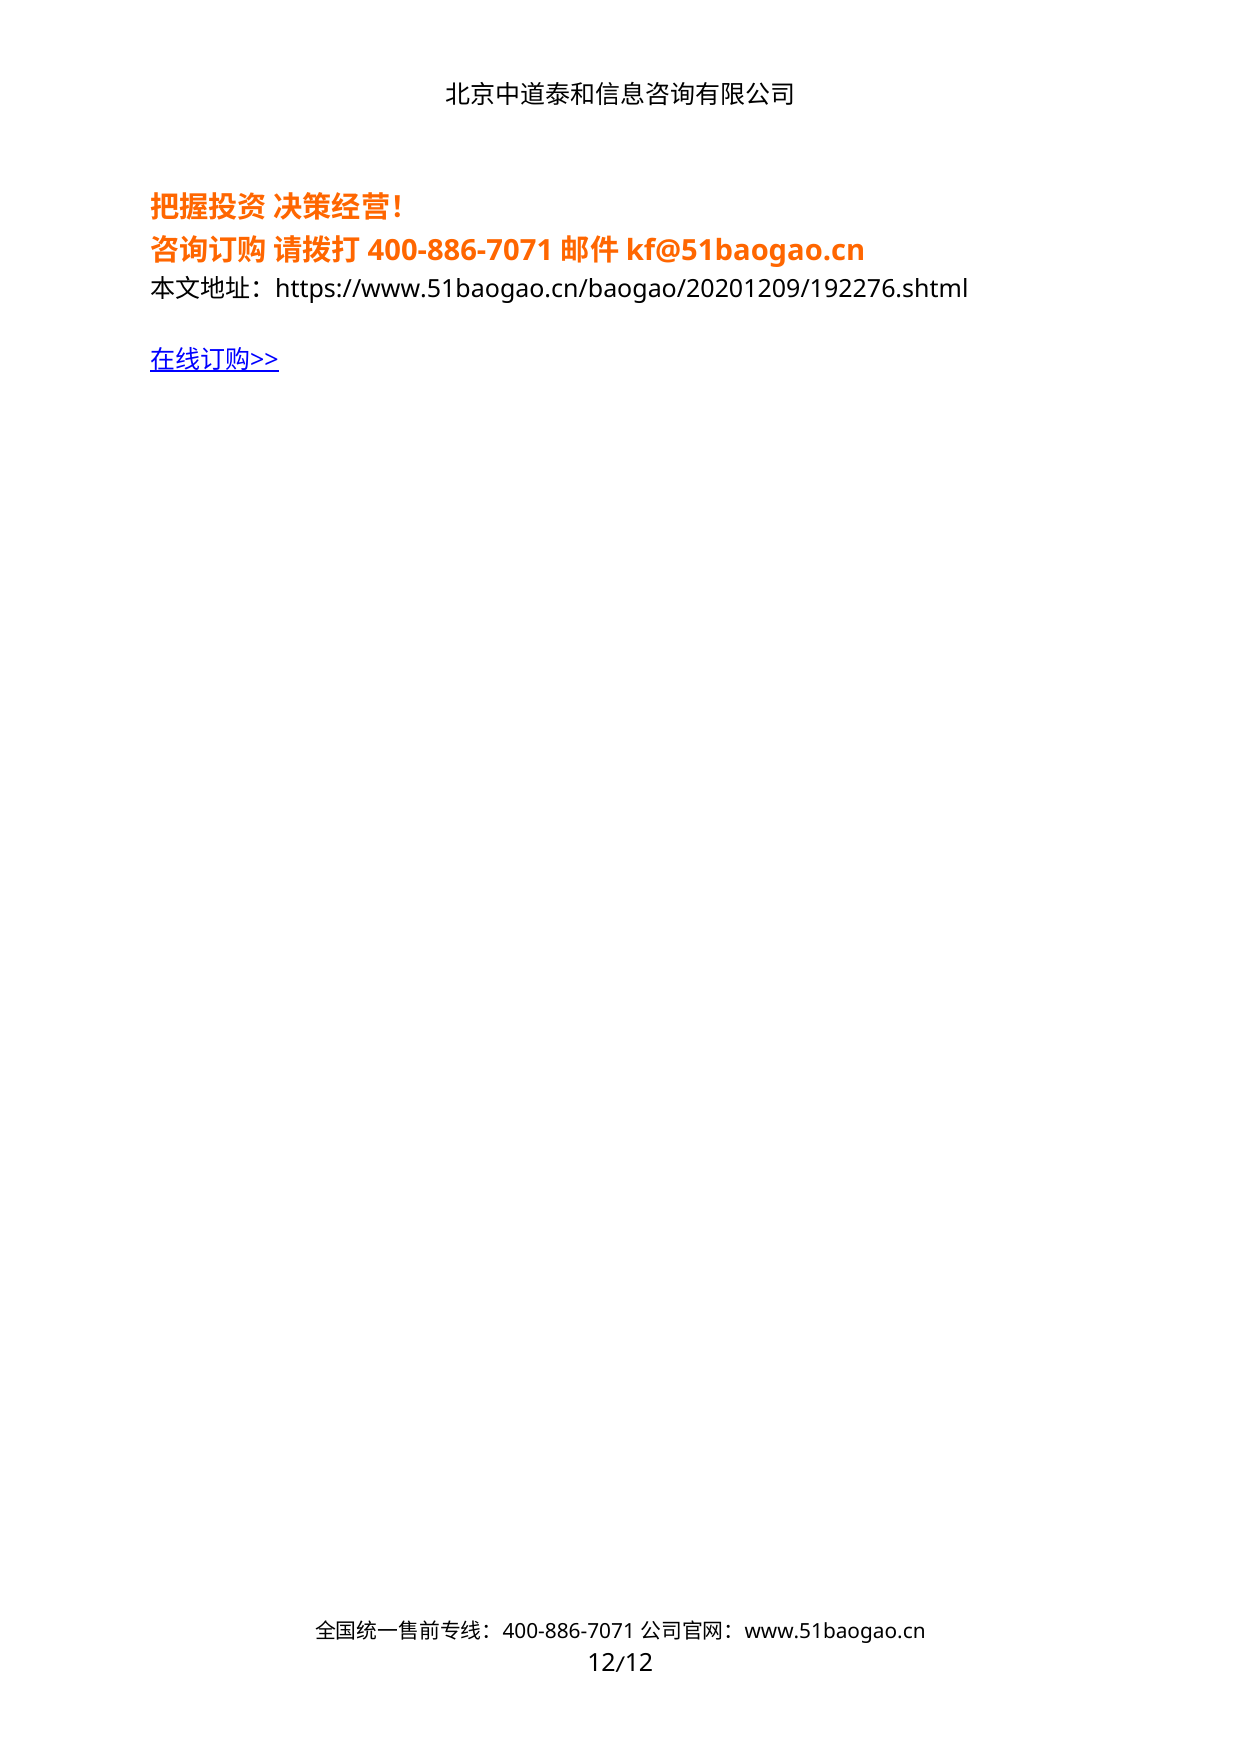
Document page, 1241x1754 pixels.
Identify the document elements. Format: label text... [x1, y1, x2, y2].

text 把握投资 决策经营！咨询订购 请拨打 400-886-7071 邮件 kf@51baogao.cn本文地址：https://www.51baogao.cn/baogao/20201209/192276.shtml [150, 150, 1090, 305]
text 在线订购>> [150, 305, 1090, 375]
